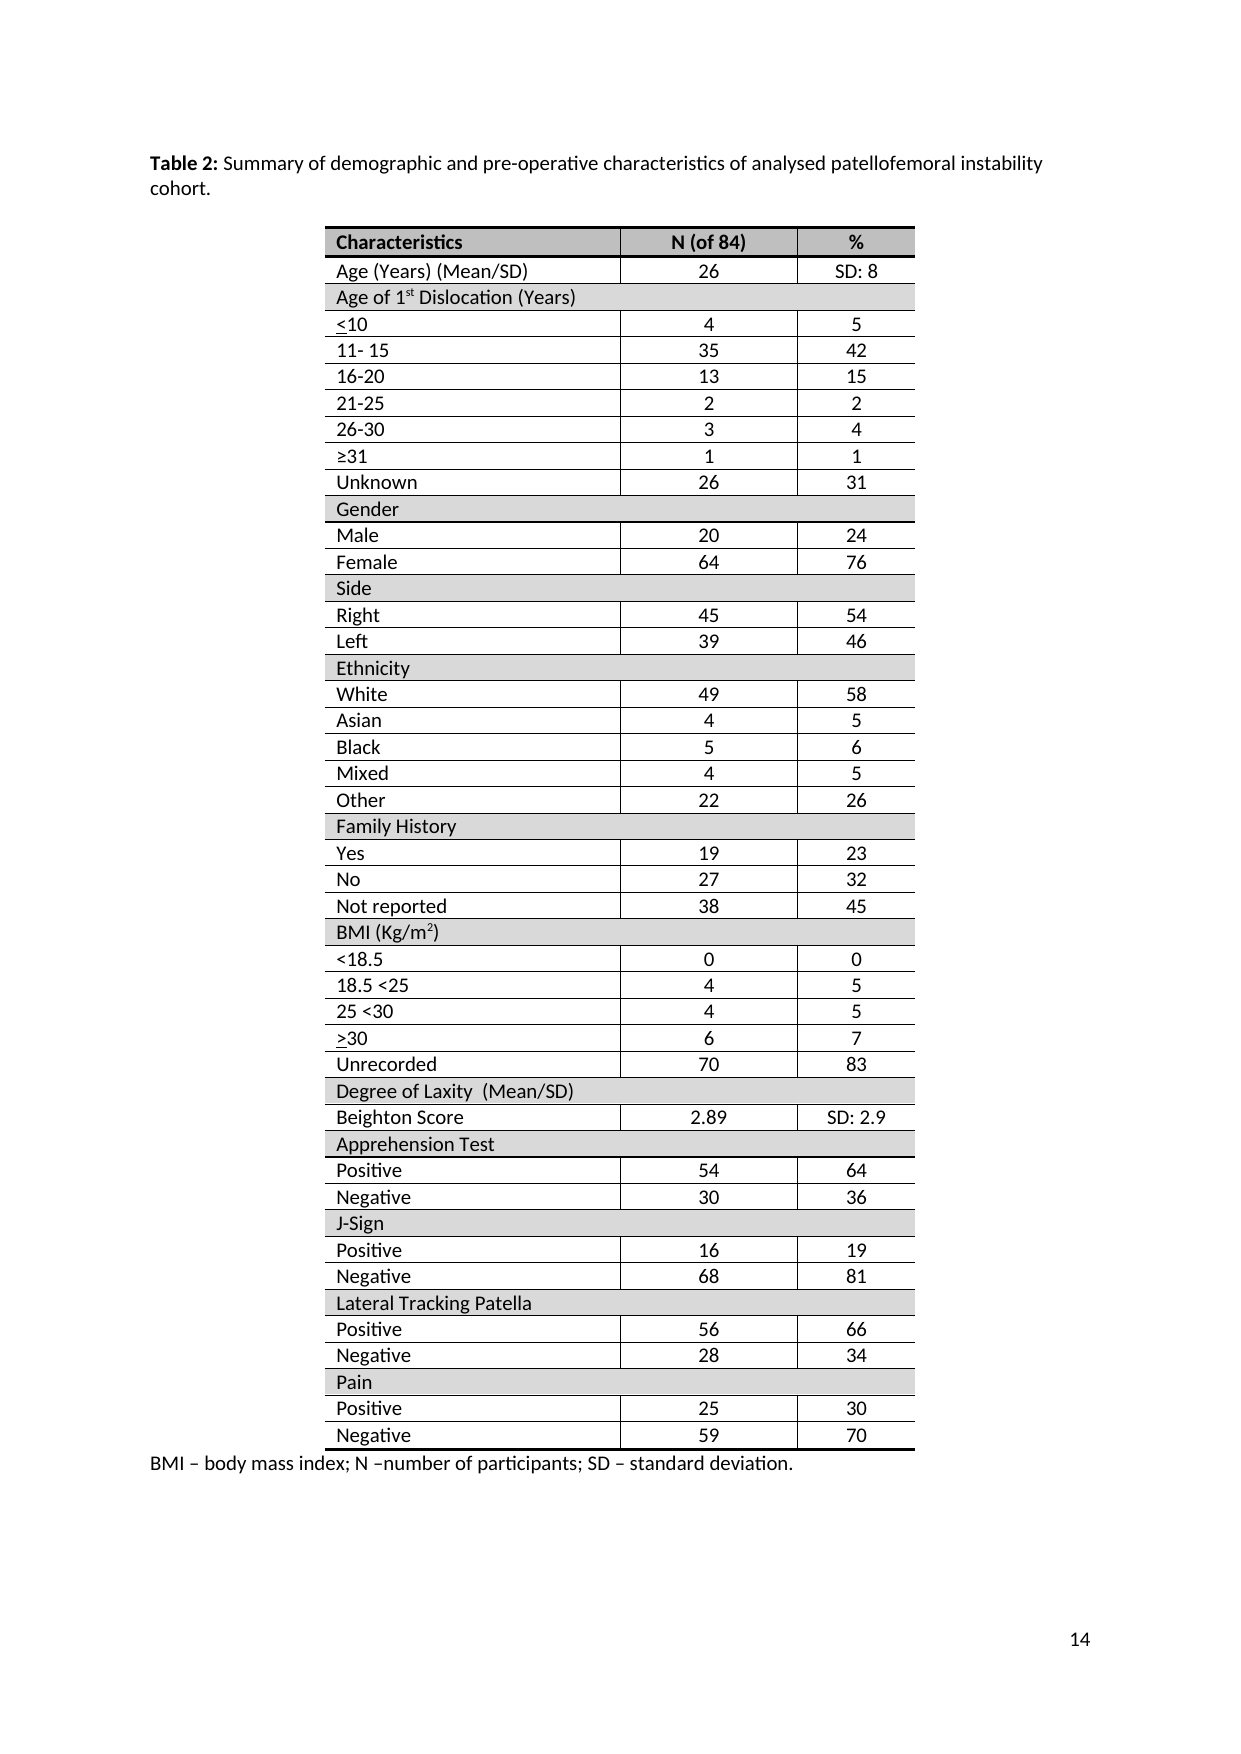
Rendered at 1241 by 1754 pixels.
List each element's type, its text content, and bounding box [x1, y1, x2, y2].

table_cell 64 [621, 549, 797, 574]
table_cell 66 [798, 1316, 915, 1342]
table_cell 5 [798, 311, 915, 336]
table_header Characteristics [325, 229, 620, 255]
table_cell Side [325, 575, 915, 601]
table_cell Other [325, 787, 620, 812]
table_cell Negative [325, 1422, 620, 1447]
table_cell 21-25 [325, 390, 620, 416]
table_cell 46 [798, 628, 915, 654]
table_cell 6 [621, 1025, 797, 1051]
table_cell Age (Years) (Mean/SD) [325, 258, 620, 283]
table_cell 1 [798, 443, 915, 468]
table_cell 68 [621, 1263, 797, 1289]
table_cell Asian [325, 708, 620, 733]
table_cell 45 [798, 893, 915, 918]
table_cell 83 [798, 1052, 915, 1077]
table_cell Black [325, 734, 620, 759]
table_cell Female [325, 549, 620, 574]
table_cell 26 [798, 787, 915, 812]
table_cell 49 [621, 681, 797, 707]
table_cell <18.5 [325, 946, 620, 971]
table_cell 39 [621, 628, 797, 654]
table_cell ≥31 [346, 443, 620, 468]
table_cell Ethnicity [325, 655, 915, 680]
table_cell 5 [798, 972, 915, 998]
table_cell 5 [621, 734, 797, 759]
table_cell 76 [798, 549, 915, 574]
table_cell 64 [798, 1158, 915, 1183]
table_cell 70 [621, 1052, 797, 1077]
table_cell 15 [798, 364, 915, 389]
table_cell SD: 2.9 [798, 1105, 915, 1130]
table_cell 23 [798, 840, 915, 865]
table_cell 3 [621, 417, 797, 442]
table_cell >30 [325, 1025, 620, 1051]
table_cell 5 [798, 708, 915, 733]
table_cell 13 [621, 364, 797, 389]
table_header N (of 84) [621, 229, 797, 255]
table_cell 20 [621, 523, 797, 548]
table_cell Right [325, 602, 620, 627]
table_cell 30 [621, 1184, 797, 1209]
table_cell Age of 1st Dislocation (Years) [325, 284, 915, 310]
table_cell 2 [621, 390, 797, 416]
table_cell 31 [798, 470, 915, 495]
table_cell 27 [621, 866, 797, 892]
table_cell Unrecorded [325, 1052, 620, 1077]
table_cell Not reported [325, 893, 620, 918]
table_cell 81 [798, 1263, 915, 1289]
table_cell Negative [325, 1184, 620, 1209]
table_cell 4 [621, 311, 797, 336]
table_cell J-Sign [325, 1210, 915, 1236]
table_cell 4 [621, 708, 797, 733]
table_cell 0 [798, 946, 915, 971]
table_cell 54 [798, 602, 915, 627]
table_cell Beighton Score [325, 1105, 620, 1130]
table_cell Negative [325, 1343, 620, 1368]
table_cell Yes [325, 840, 620, 865]
table_cell 6 [798, 734, 915, 759]
table_cell Unknown [325, 470, 620, 495]
table_cell 36 [798, 1184, 915, 1209]
table_cell 5 [798, 999, 915, 1024]
table_cell Positive [325, 1237, 620, 1262]
table_cell 35 [621, 337, 797, 363]
text BMI – body mass index; N –number of participants; SD – standard deviation. [150, 1451, 1090, 1476]
table_cell 4 [621, 972, 797, 998]
table_cell Male [325, 523, 620, 548]
table_cell White [325, 681, 620, 707]
table_cell BMI (Kg/m2) [325, 919, 915, 945]
table_cell 26 [621, 470, 797, 495]
table_cell 11- 15 [325, 337, 620, 363]
table_cell 19 [621, 840, 797, 865]
table_cell 19 [798, 1237, 915, 1262]
table_cell 25 [621, 1396, 797, 1421]
table_cell 25 <30 [325, 999, 620, 1024]
table_header % [798, 229, 915, 255]
table_cell 22 [621, 787, 797, 812]
table_cell 0 [621, 946, 797, 971]
table_cell SD: 8 [798, 258, 915, 283]
table_cell 70 [798, 1422, 915, 1447]
table_cell 59 [621, 1422, 797, 1447]
table_cell <10 [325, 311, 620, 336]
table_cell 28 [621, 1343, 797, 1368]
table_cell 26 [621, 258, 797, 283]
table_cell 24 [798, 523, 915, 548]
table_cell 18.5 <25 [325, 972, 620, 998]
table_cell 16-20 [325, 364, 620, 389]
table_cell 2.89 [621, 1105, 797, 1130]
table_cell Degree of Laxity (Mean/SD) [325, 1078, 915, 1103]
table_cell 2 [798, 390, 915, 416]
table_cell 32 [798, 866, 915, 892]
table_cell Mixed [325, 761, 620, 786]
table_cell 38 [621, 893, 797, 918]
table_cell 42 [798, 337, 915, 363]
table_cell 4 [621, 999, 797, 1024]
text Table 2: Summary of demographic and pre-operative characteristics of analysed patellofemoral instability cohort. [150, 150, 1090, 201]
table_cell 56 [621, 1316, 797, 1342]
table_cell Left [325, 628, 620, 654]
table_cell No [325, 866, 620, 892]
table_cell Pain [325, 1369, 915, 1394]
table_cell 16 [621, 1237, 797, 1262]
table_cell 26-30 [325, 417, 620, 442]
table_cell 58 [798, 681, 915, 707]
table_cell Positive [325, 1316, 620, 1342]
table_cell 34 [798, 1343, 915, 1368]
table_cell 5 [798, 761, 915, 786]
table_cell 4 [621, 761, 797, 786]
table_cell 4 [798, 417, 915, 442]
table_cell 45 [621, 602, 797, 627]
table_cell Positive [325, 1396, 620, 1421]
table_cell 7 [798, 1025, 915, 1051]
table_cell Positive [325, 1158, 620, 1183]
table_cell Negative [325, 1263, 620, 1289]
table_cell 30 [798, 1396, 915, 1421]
table_cell 1 [621, 443, 797, 468]
table_cell Apprehension Test [325, 1131, 915, 1156]
table_cell 54 [621, 1158, 797, 1183]
table_cell Family History [325, 814, 915, 839]
table_cell Gender [325, 496, 915, 521]
table_cell Lateral Tracking Patella [325, 1290, 915, 1315]
